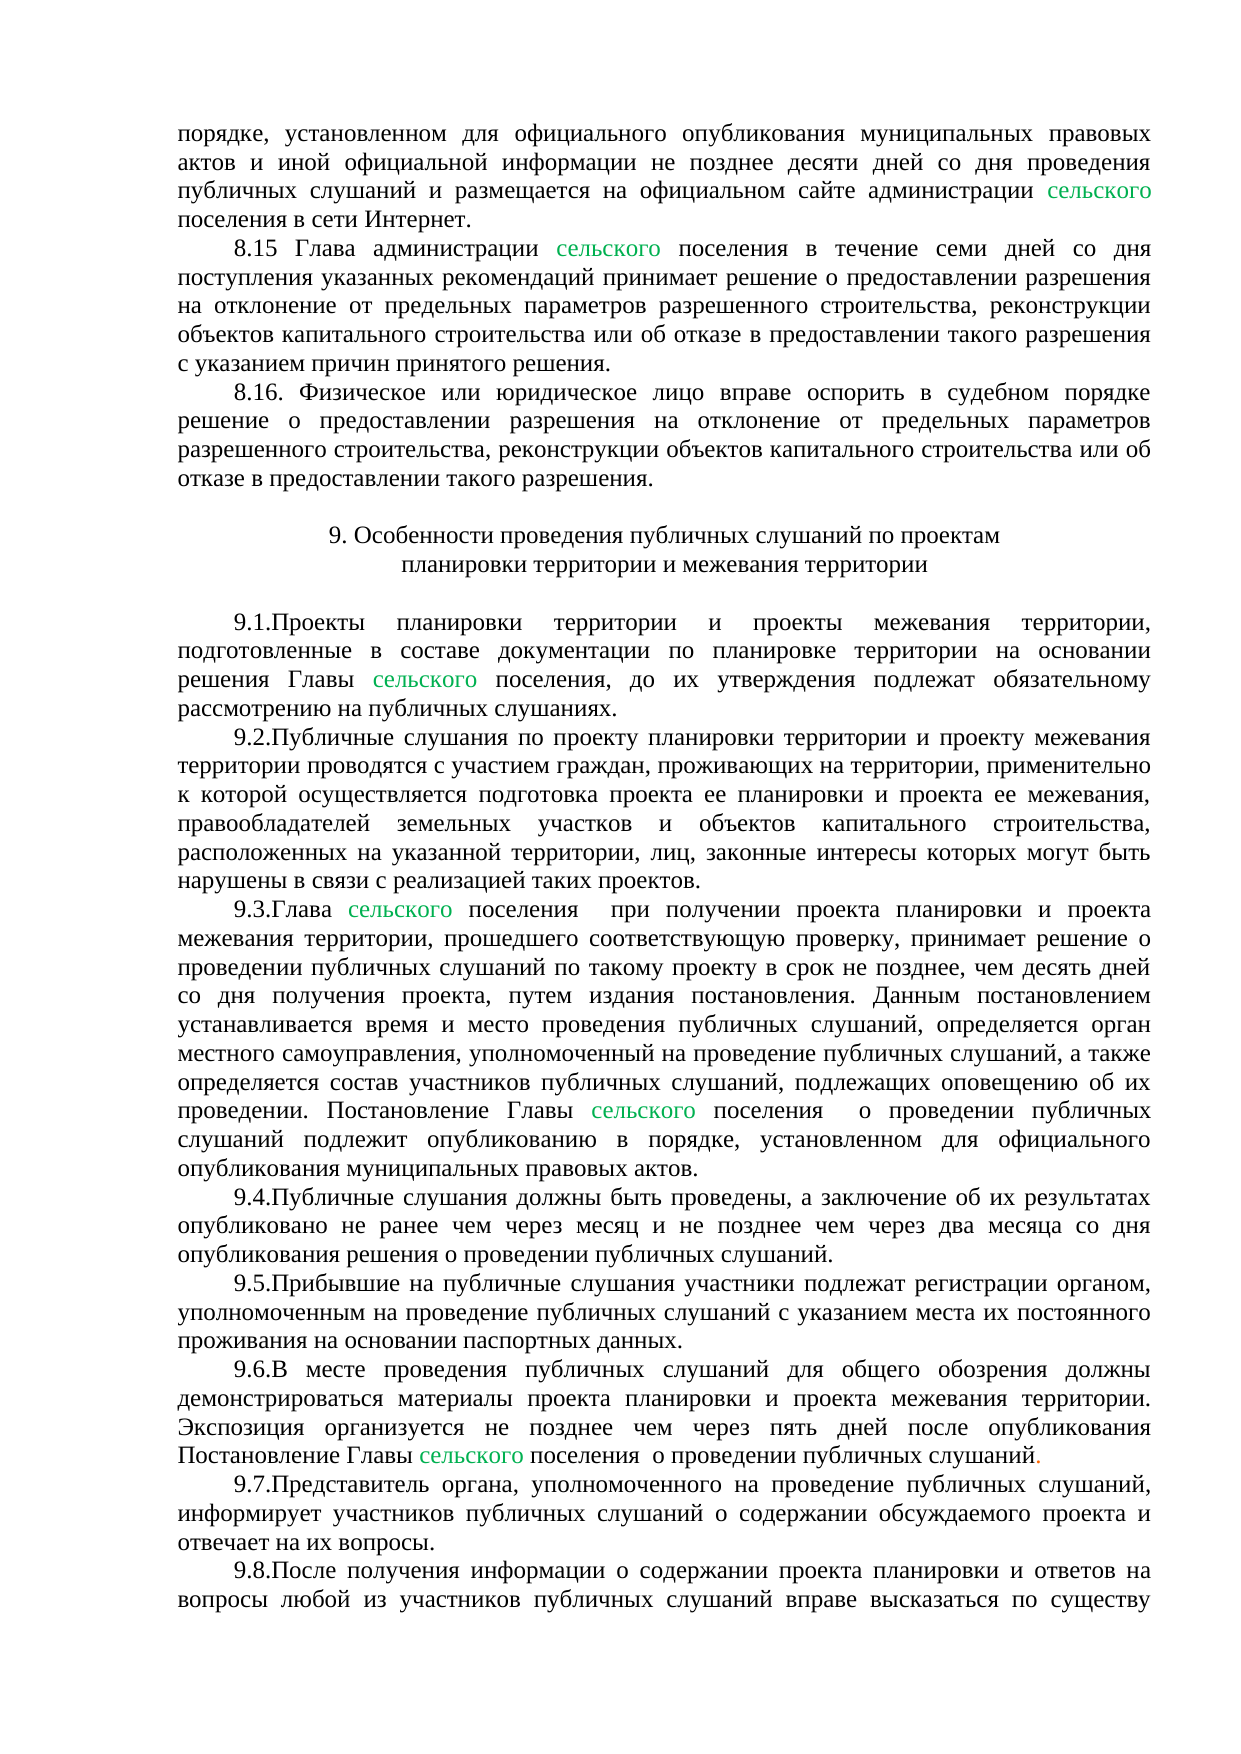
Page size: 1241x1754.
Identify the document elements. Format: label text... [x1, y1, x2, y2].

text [177, 1556, 1152, 1613]
text 9.1.Проекты планировки территории и проекты межевания территории, подготовленные в составе документации по планировке территории на основании решения Главы сельского поселения, до их утверждения подлежат обязательному рассмотрению на публичных слушаниях. [177, 607, 1152, 722]
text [177, 118, 1152, 233]
text 8.16. Физическое или юридическое лицо вправе оспорить в судебном порядке решение о предоставлении разрешения на отклонение от предельных параметров разрешенного строительства, реконструкции объектов капитального строительства или об отказе в предоставлении такого разрешения. [177, 377, 1152, 492]
text 9. Особенности проведения публичных слушаний по проектам [177, 521, 1152, 549]
text 9.6.В месте проведения публичных слушаний для общего обозрения должны демонстрироваться материалы проекта планировки и проекта межевания территории. Экспозиция организуется не позднее чем через пять дней после опубликования Постановление Главы сельского поселения о проведении публичных слушаний. [177, 1354, 1152, 1469]
text 9.7.Представитель органа, уполномоченного на проведение публичных слушаний, информирует участников публичных слушаний о содержании обсуждаемого проекта и отвечает на их вопросы. [177, 1469, 1152, 1556]
text 8.15 Глава администрации сельского поселения в течение семи дней со дня поступления указанных рекомендаций принимает решение о предоставлении разрешения на отклонение от предельных параметров разрешенного строительства, реконструкции объектов капитального строительства или об отказе в предоставлении такого разрешения с указанием причин принятого решения. [177, 233, 1152, 377]
text планировки территории и межевания территории [177, 549, 1152, 578]
text 9.5.Прибывшие на публичные слушания участники подлежат регистрации органом, уполномоченным на проведение публичных слушаний с указанием места их постоянного проживания на основании паспортных данных. [177, 1268, 1152, 1354]
text 9.3.Глава сельского поселения при получении проекта планировки и проекта межевания территории, прошедшего соответствующую проверку, принимает решение о проведении публичных слушаний по такому проекту в срок не позднее, чем десять дней со дня получения проекта, путем издания постановления. Данным постановлением устанавливается время и место проведения публичных слушаний, определяется орган местного самоуправления, уполномоченный на проведение публичных слушаний, а также определяется состав участников публичных слушаний, подлежащих оповещению об их проведении. Постановление Главы сельского поселения о проведении публичных слушаний подлежит опубликованию в порядке, установленном для официального опубликования муниципальных правовых актов. [177, 894, 1152, 1182]
text 9.2.Публичные слушания по проекту планировки территории и проекту межевания территории проводятся с участием граждан, проживающих на территории, применительно к которой осуществляется подготовка проекта ее планировки и проекта ее межевания, правообладателей земельных участков и объектов капитального строительства, расположенных на указанной территории, лиц, законные интересы которых могут быть нарушены в связи с реализацией таких проектов. [177, 722, 1152, 894]
text 9.4.Публичные слушания должны быть проведены, а заключение об их результатах опубликовано не ранее чем через месяц и не позднее чем через два месяца со дня опубликования решения о проведении публичных слушаний. [177, 1182, 1152, 1268]
